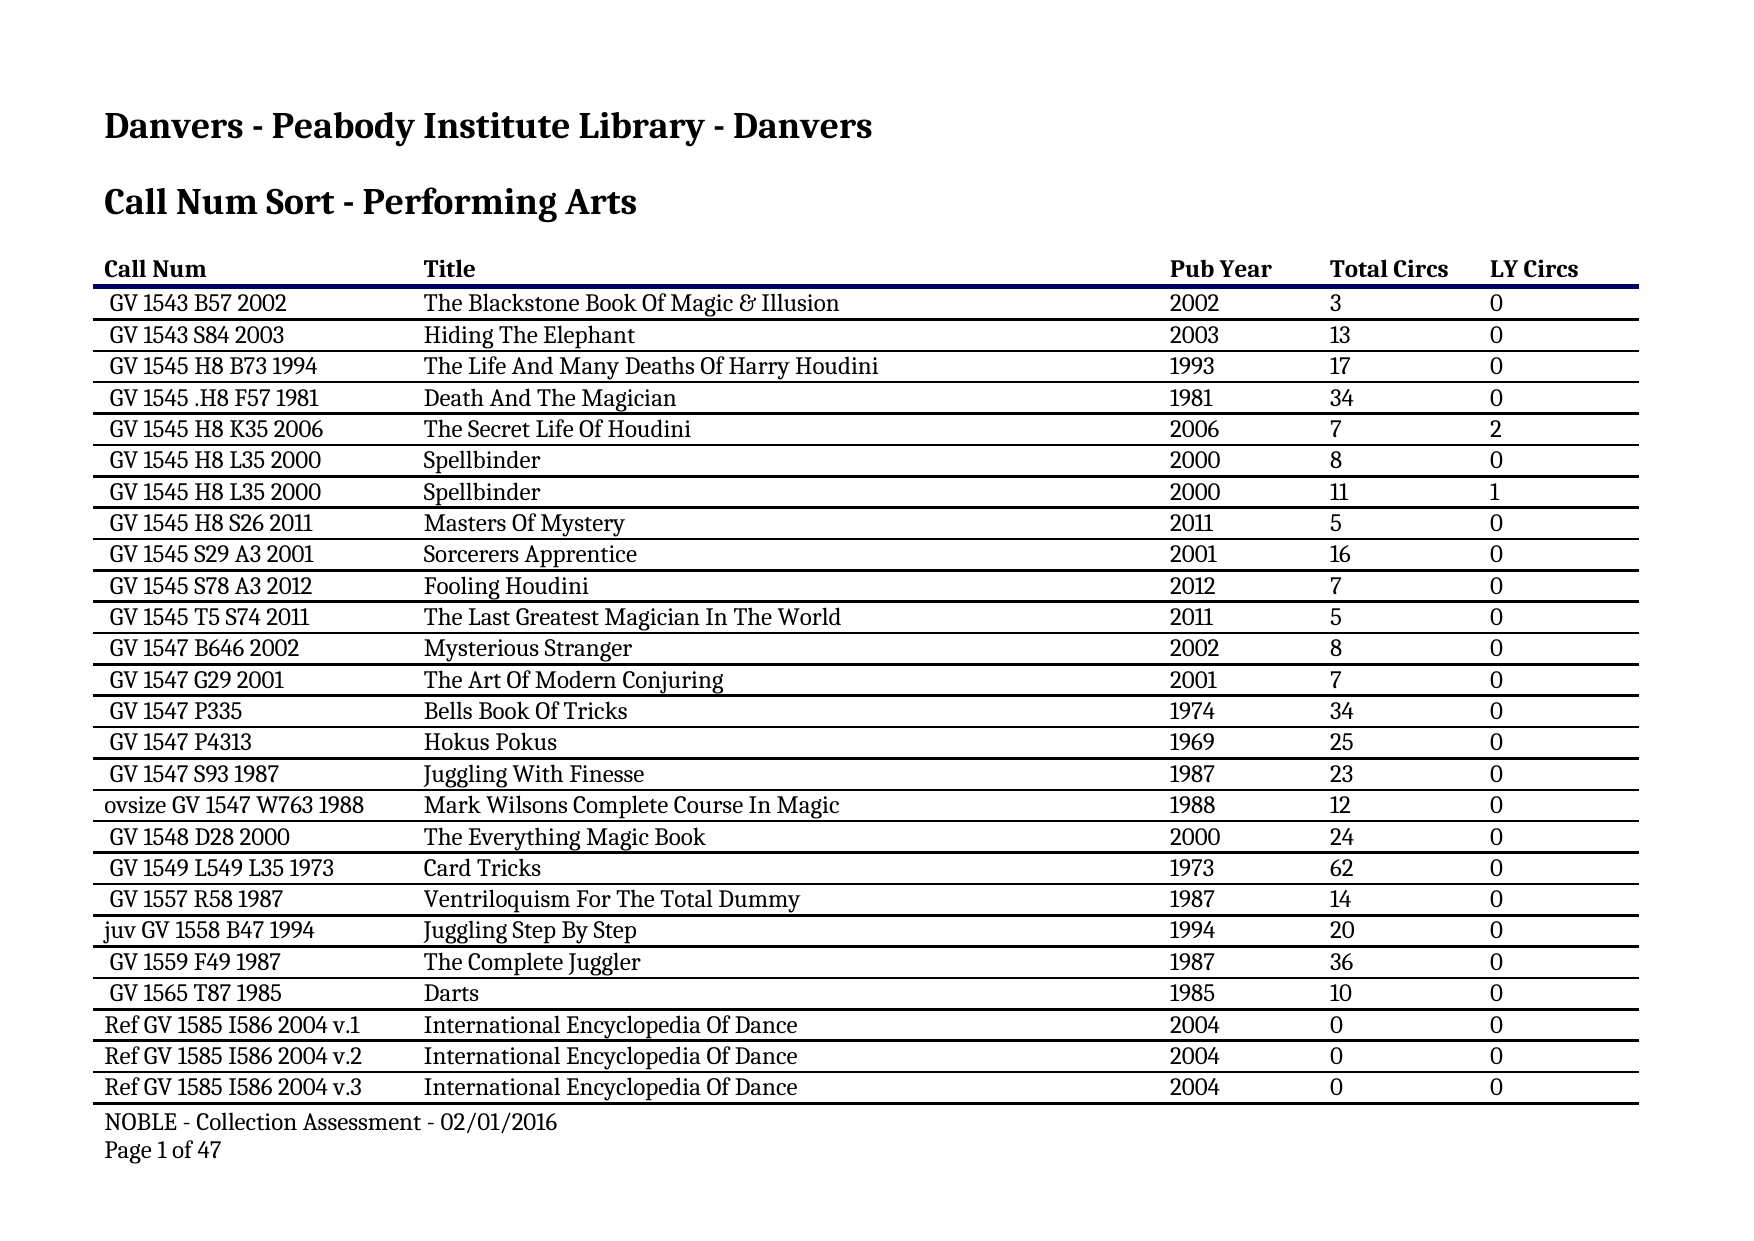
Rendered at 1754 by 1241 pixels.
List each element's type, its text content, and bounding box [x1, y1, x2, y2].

table_cell GV 1557 R58 1987 [93, 885, 412, 914]
table_cell GV 1545 H8 S26 2011 [93, 509, 412, 538]
table_cell 0 [1479, 697, 1638, 726]
table_cell 8 [1319, 446, 1478, 475]
table_cell ovsize GV 1547 W763 1988 [93, 791, 412, 820]
table_cell 2004 [1159, 1073, 1319, 1102]
table_cell 0 [1479, 760, 1638, 788]
table_cell Mysterious Stranger [413, 634, 1159, 663]
table_cell 7 [1319, 572, 1478, 600]
table_cell GV 1545 T5 S74 2011 [93, 603, 412, 632]
table_cell 1981 [1159, 383, 1319, 412]
table_cell GV 1547 P335 [93, 697, 412, 726]
table_cell The Art Of Modern Conjuring [413, 666, 1159, 694]
table_cell 1 [1479, 478, 1638, 506]
table_cell Juggling Step By Step [413, 917, 1159, 945]
table_cell Spellbinder [413, 478, 1159, 506]
table_cell 17 [1319, 352, 1478, 381]
table_cell Death And The Magician [413, 383, 1159, 412]
table_cell 2001 [1159, 666, 1319, 694]
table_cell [413, 1073, 1159, 1102]
table_cell 7 [1319, 666, 1478, 694]
table_cell 0 [1479, 321, 1638, 349]
table_cell The Life And Many Deaths Of Harry Houdini [413, 352, 1159, 381]
table_cell GV 1548 D28 2000 [93, 822, 412, 851]
table_cell 0 [1479, 791, 1638, 820]
table_cell 0 [1479, 666, 1638, 694]
table_cell 0 [1479, 1011, 1638, 1039]
table_cell 2012 [1159, 572, 1319, 600]
text Call Num Sort - Performing Arts [104, 181, 1650, 224]
table_cell Mark Wilsons Complete Course In Magic [413, 791, 1159, 820]
table_cell 2002 [1159, 634, 1319, 663]
table_cell 0 [1479, 728, 1638, 757]
table_cell 16 [1319, 540, 1478, 569]
table_cell GV 1545 H8 L35 2000 [93, 446, 412, 475]
table_cell 2011 [1159, 603, 1319, 632]
table_cell 1988 [1159, 791, 1319, 820]
table_cell 2004 [1159, 1042, 1319, 1071]
table_cell 1974 [1159, 697, 1319, 726]
table_cell GV 1545 .H8 F57 1981 [93, 383, 412, 412]
table_cell 2000 [1159, 822, 1319, 851]
table_cell 0 [1479, 383, 1638, 412]
table_header Total Circs [1319, 255, 1478, 284]
table_cell 23 [1319, 760, 1478, 788]
table_header LY Circs [1479, 255, 1638, 284]
table_cell The Last Greatest Magician In The World [413, 603, 1159, 632]
table_cell The Everything Magic Book [413, 822, 1159, 851]
table_cell GV 1545 S78 A3 2012 [93, 572, 412, 600]
table_cell Ventriloquism For The Total Dummy [413, 885, 1159, 914]
table_cell 2001 [1159, 540, 1319, 569]
table_cell 2000 [1159, 478, 1319, 506]
table_cell 0 [1479, 822, 1638, 851]
table_cell 12 [1319, 791, 1478, 820]
table_cell 1973 [1159, 854, 1319, 882]
table_cell 0 [1479, 1042, 1638, 1071]
table_cell 1985 [1159, 979, 1319, 1008]
table_cell GV 1545 H8 K35 2006 [93, 415, 412, 443]
table_cell 0 [1479, 509, 1638, 538]
table_cell Ref GV 1585 I586 2004 v.2 [93, 1042, 412, 1071]
table_cell 2002 [1159, 289, 1319, 318]
table_cell Juggling With Finesse [413, 760, 1159, 788]
table_cell Masters Of Mystery [413, 509, 1159, 538]
table_cell 0 [1479, 917, 1638, 945]
table_cell 2 [1479, 415, 1638, 443]
table_cell 0 [1319, 1042, 1478, 1071]
table_cell 0 [1479, 289, 1638, 318]
table_cell 10 [1319, 979, 1478, 1008]
table_cell 34 [1319, 697, 1478, 726]
table_cell GV 1547 P4313 [93, 728, 412, 757]
table_cell The Blackstone Book Of Magic & Illusion [413, 289, 1159, 318]
table_cell GV 1565 T87 1985 [93, 979, 412, 1008]
table_cell 0 [1479, 979, 1638, 1008]
table_cell 1993 [1159, 352, 1319, 381]
table_cell 0 [1479, 1073, 1638, 1102]
table_cell 8 [1319, 634, 1478, 663]
table_cell 2004 [1159, 1011, 1319, 1039]
table_cell Ref GV 1585 I586 2004 v.1 [93, 1011, 412, 1039]
table_cell 24 [1319, 822, 1478, 851]
table_cell Spellbinder [413, 446, 1159, 475]
table_cell juv GV 1558 B47 1994 [93, 917, 412, 945]
table_cell 2000 [1159, 446, 1319, 475]
table_cell 11 [1319, 478, 1478, 506]
table_cell 14 [1319, 885, 1478, 914]
table_cell 25 [1319, 728, 1478, 757]
table_cell Card Tricks [413, 854, 1159, 882]
table_cell 0 [1319, 1011, 1478, 1039]
table_cell GV 1543 S84 2003 [93, 321, 412, 349]
table_cell 0 [1479, 572, 1638, 600]
table_cell 20 [1319, 917, 1478, 945]
table_cell Ref GV 1585 I586 2004 v.3 [93, 1073, 412, 1102]
table_cell 13 [1319, 321, 1478, 349]
table_cell 0 [1479, 634, 1638, 663]
table_cell 5 [1319, 509, 1478, 538]
table_cell 0 [1479, 540, 1638, 569]
table_cell 3 [1319, 289, 1478, 318]
table_cell GV 1547 B646 2002 [93, 634, 412, 663]
text Danvers - Peabody Institute Library - Danvers [104, 105, 1650, 148]
table_cell Darts [413, 979, 1159, 1008]
table_cell 0 [1479, 854, 1638, 882]
table_cell GV 1545 H8 L35 2000 [93, 478, 412, 506]
table_cell International Encyclopedia Of Dance [413, 1042, 1159, 1071]
table_cell Hokus Pokus [413, 728, 1159, 757]
table_cell 36 [1319, 948, 1478, 977]
table_cell 2006 [1159, 415, 1319, 443]
table_cell GV 1559 F49 1987 [93, 948, 412, 977]
table_cell 1987 [1159, 948, 1319, 977]
table_header Pub Year [1159, 255, 1319, 284]
table_cell GV 1547 G29 2001 [93, 666, 412, 694]
table_cell GV 1549 L549 L35 1973 [93, 854, 412, 882]
table_cell GV 1545 S29 A3 2001 [93, 540, 412, 569]
table_cell 1994 [1159, 917, 1319, 945]
table_cell 1987 [1159, 885, 1319, 914]
table_cell International Encyclopedia Of Dance [413, 1011, 1159, 1039]
table_header Title [413, 255, 1159, 284]
table_cell 0 [1319, 1073, 1478, 1102]
table_cell 0 [1479, 603, 1638, 632]
table_cell 34 [1319, 383, 1478, 412]
table_cell 1969 [1159, 728, 1319, 757]
table_cell 5 [1319, 603, 1478, 632]
table_cell 62 [1319, 854, 1478, 882]
table_cell The Secret Life Of Houdini [413, 415, 1159, 443]
table_header Call Num [93, 255, 412, 284]
table_cell 0 [1479, 948, 1638, 977]
table_cell Fooling Houdini [413, 572, 1159, 600]
table_cell 0 [1479, 885, 1638, 914]
table_cell 0 [1479, 352, 1638, 381]
table_cell Sorcerers Apprentice [413, 540, 1159, 569]
table_cell 7 [1319, 415, 1478, 443]
table_cell The Complete Juggler [413, 948, 1159, 977]
table_cell GV 1547 S93 1987 [93, 760, 412, 788]
table_cell Hiding The Elephant [413, 321, 1159, 349]
table_cell 1987 [1159, 760, 1319, 788]
table_cell GV 1545 H8 B73 1994 [93, 352, 412, 381]
table_cell 0 [1479, 446, 1638, 475]
table_cell 2003 [1159, 321, 1319, 349]
table_cell 2011 [1159, 509, 1319, 538]
table_cell Bells Book Of Tricks [413, 697, 1159, 726]
table_cell GV 1543 B57 2002 [93, 289, 412, 318]
